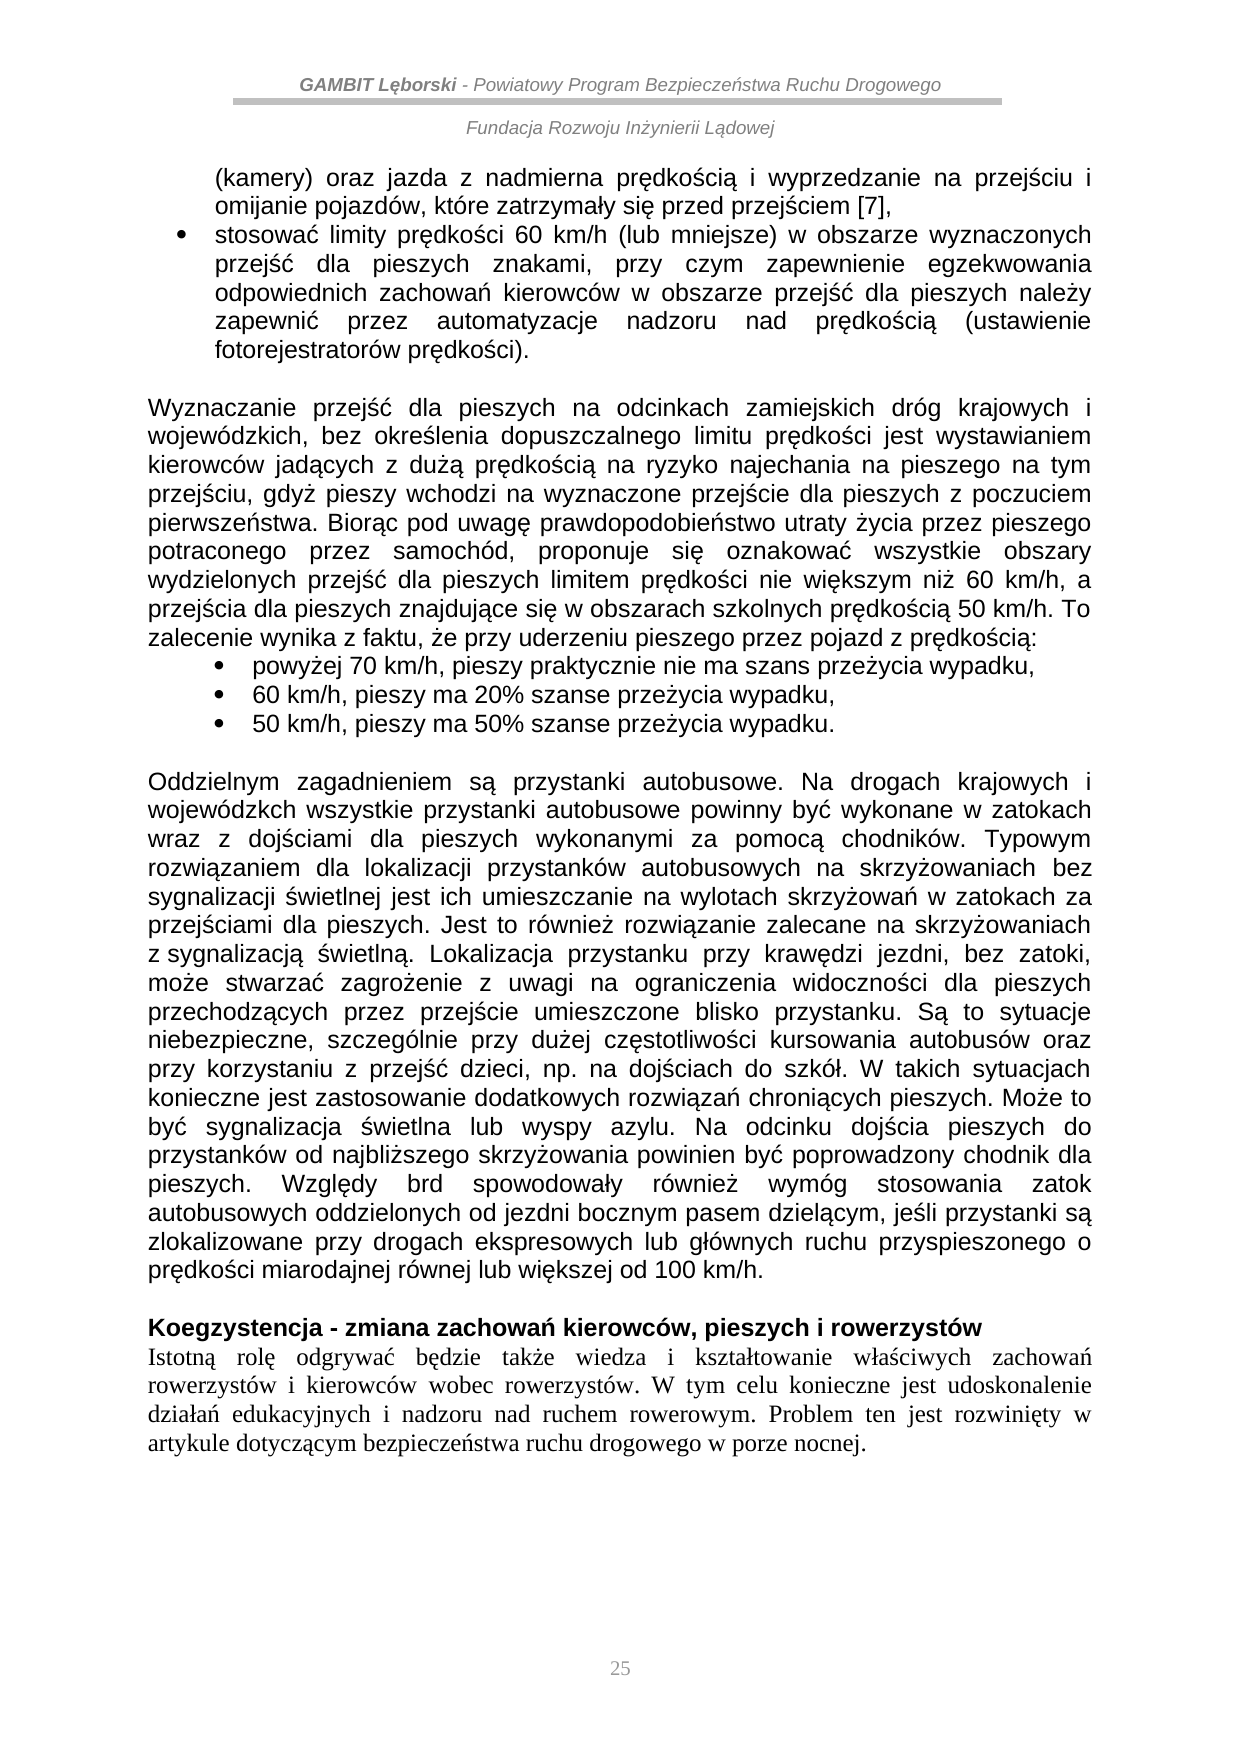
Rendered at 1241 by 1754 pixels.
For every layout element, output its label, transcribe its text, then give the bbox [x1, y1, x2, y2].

text Oddzielnym zagadnieniem są przystanki autobusowe. Na drogach krajowych i wojewódzkch wszystkie przystanki autobusowe powinny być wykonane w zatokach wraz z dojściami dla pieszych wykonanymi za pomocą chodników. Typowym rozwiązaniem dla lokalizacji przystanków autobusowych na skrzyżowaniach bez sygnalizacji świetlnej jest ich umieszczanie na wylotach skrzyżowań w zatokach za przejściami dla pieszych. Jest to również rozwiązanie zalecane na skrzyżowaniach z sygnalizacją świetlną. Lokalizacja przystanku przy krawędzi jezdni, bez zatoki, może stwarzać zagrożenie z uwagi na ograniczenia widoczności dla pieszych przechodzących przez przejście umieszczone blisko przystanku. Są to sytuacje niebezpieczne, szczególnie przy dużej częstotliwości kursowania autobusów oraz przy korzystaniu z przejść dzieci, np. na dojściach do szkół. W takich sytuacjach konieczne jest zastosowanie dodatkowych rozwiązań chroniących pieszych. Może to być sygnalizacja świetlna lub wyspy azylu. Na odcinku dojścia pieszych do przystanków od najbliższego skrzyżowania powinien być poprowadzony chodnik dla pieszych. Względy brd spowodowały również wymóg stosowania zatok autobusowych oddzielonych od jezdni bocznym pasem dzielącym, jeśli przystanki są zlokalizowane przy drogach ekspresowych lub głównych ruchu przyspieszonego o prędkości miarodajnej równej lub większej od . [148, 767, 1093, 1284]
list Wyznaczanie przejść dla pieszych na odcinkach zamiejskich dróg krajowych i wojewódzkich, bez określenia dopuszczalnego limitu prędkości jest wystawianiem kierowców jadących z dużą prędkością na ryzyko najechania na pieszego na tym przejściu, gdyż pieszy wchodzi na wyznaczone przejście dla pieszych z poczuciem pierwszeństwa. Biorąc pod uwagę prawdopodobieństwo utraty życia przez pieszego potraconego przez samochód, proponuje się oznakować wszystkie obszary wydzielonych przejść dla pieszych limitem prędkości nie większym niż , a przejścia dla pieszych znajdujące się w obszarach szkolnych prędkością . To zalecenie wynika z faktu, że przy uderzeniu pieszego przez pojazd z prędkością: [148, 393, 1093, 651]
list , pieszy ma 50% szanse przeżycia wypadku. [214, 709, 1093, 738]
list powyżej , pieszy praktycznie nie ma szans przeżycia wypadku, [214, 651, 1093, 680]
list , pieszy ma 20% szanse przeżycia wypadku, [214, 680, 1093, 709]
text Koegzystencja - zmiana zachowań kierowców, pieszych i rowerzystów [148, 1313, 1093, 1342]
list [177, 162, 1093, 220]
list stosować limity prędkości (lub mniejsze) w obszarze wyznaczonych przejść dla pieszych znakami, przy czym zapewnienie egzekwowania odpowiednich zachowań kierowców w obszarze przejść dla pieszych należy zapewnić przez automatyzacje nadzoru nad prędkością (ustawienie fotorejestratorów prędkości). [177, 220, 1093, 364]
text Istotną rolę odgrywać będzie także wiedza i kształtowanie właściwych zachowań rowerzystów i kierowców wobec rowerzystów. W tym celu konieczne jest udoskonalenie działań edukacyjnych i nadzoru nad ruchem rowerowym. Problem ten jest rozwinięty w artykule dotyczącym bezpieczeństwa ruchu drogowego w porze nocnej. [148, 1342, 1093, 1457]
